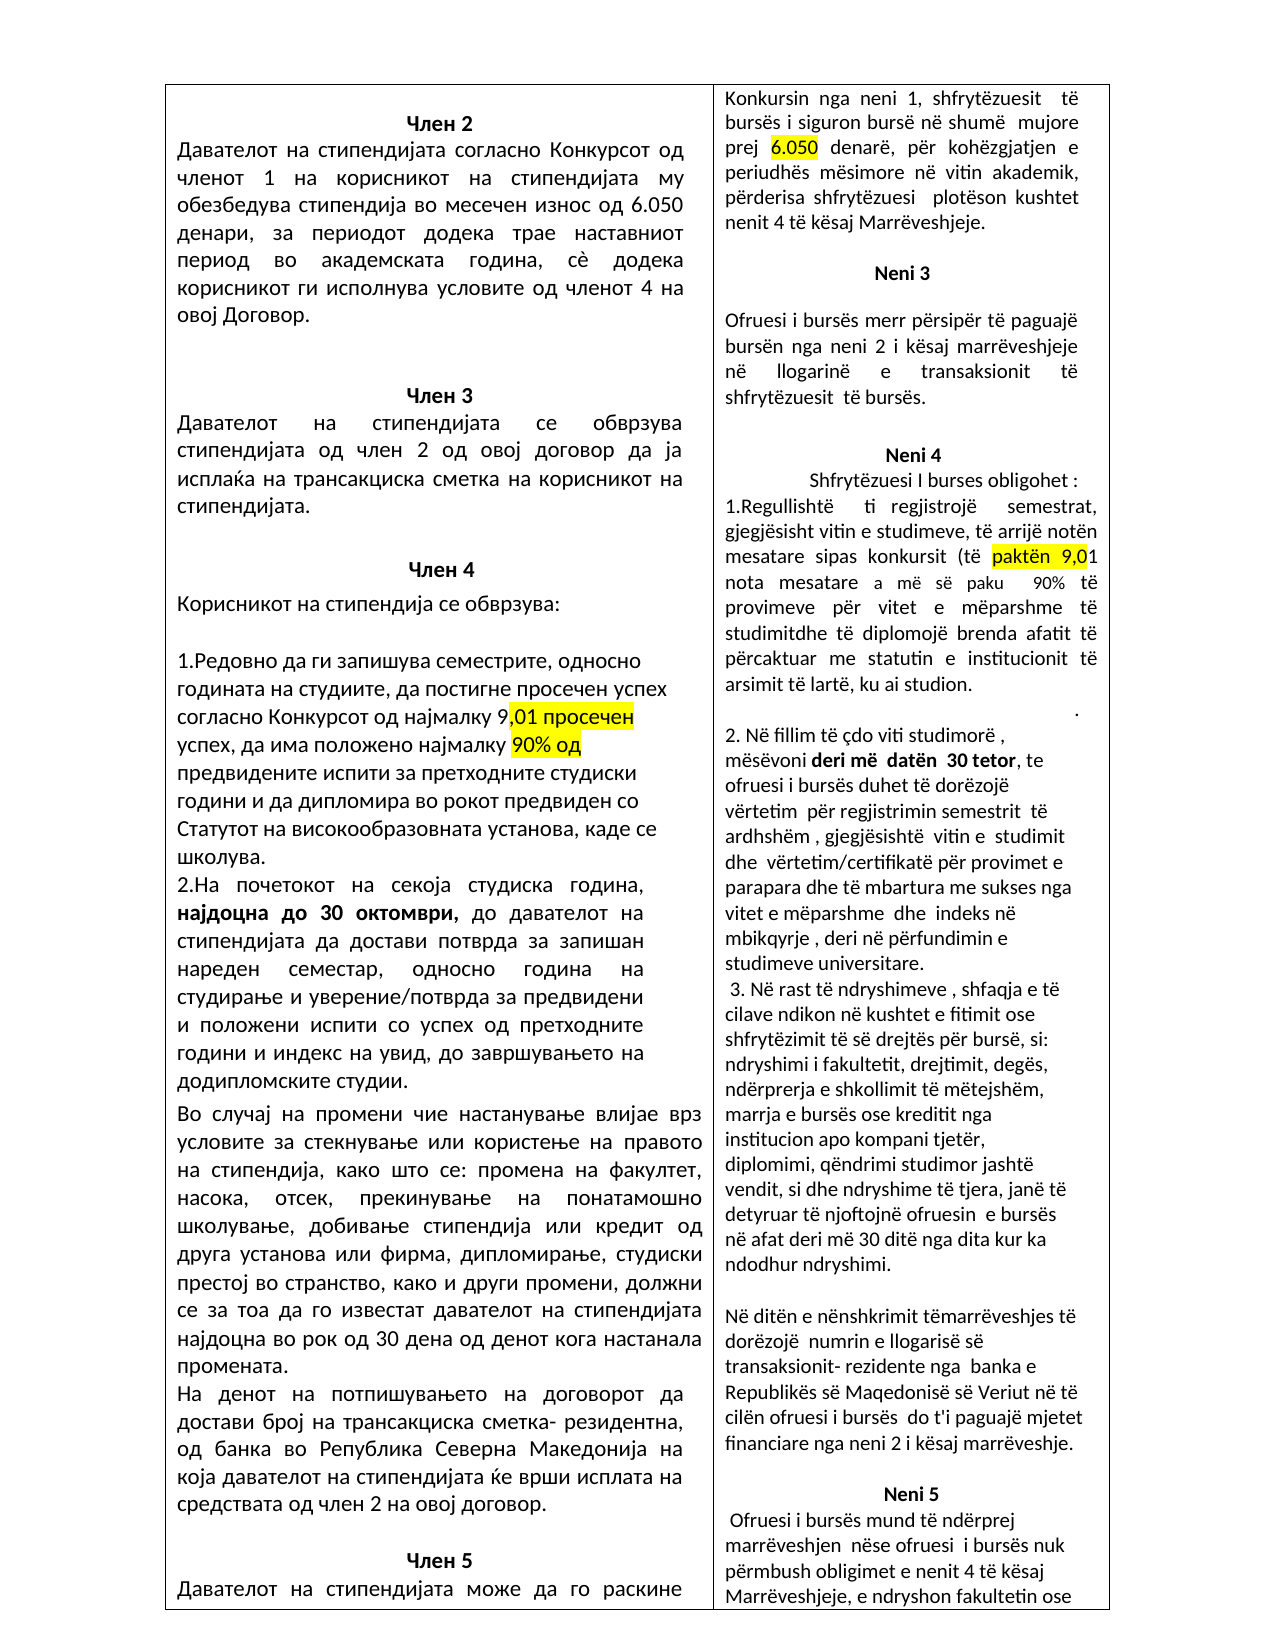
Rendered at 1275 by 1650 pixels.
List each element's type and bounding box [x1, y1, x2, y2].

table_header [714, 85, 1109, 1609]
table_header [166, 85, 713, 1609]
